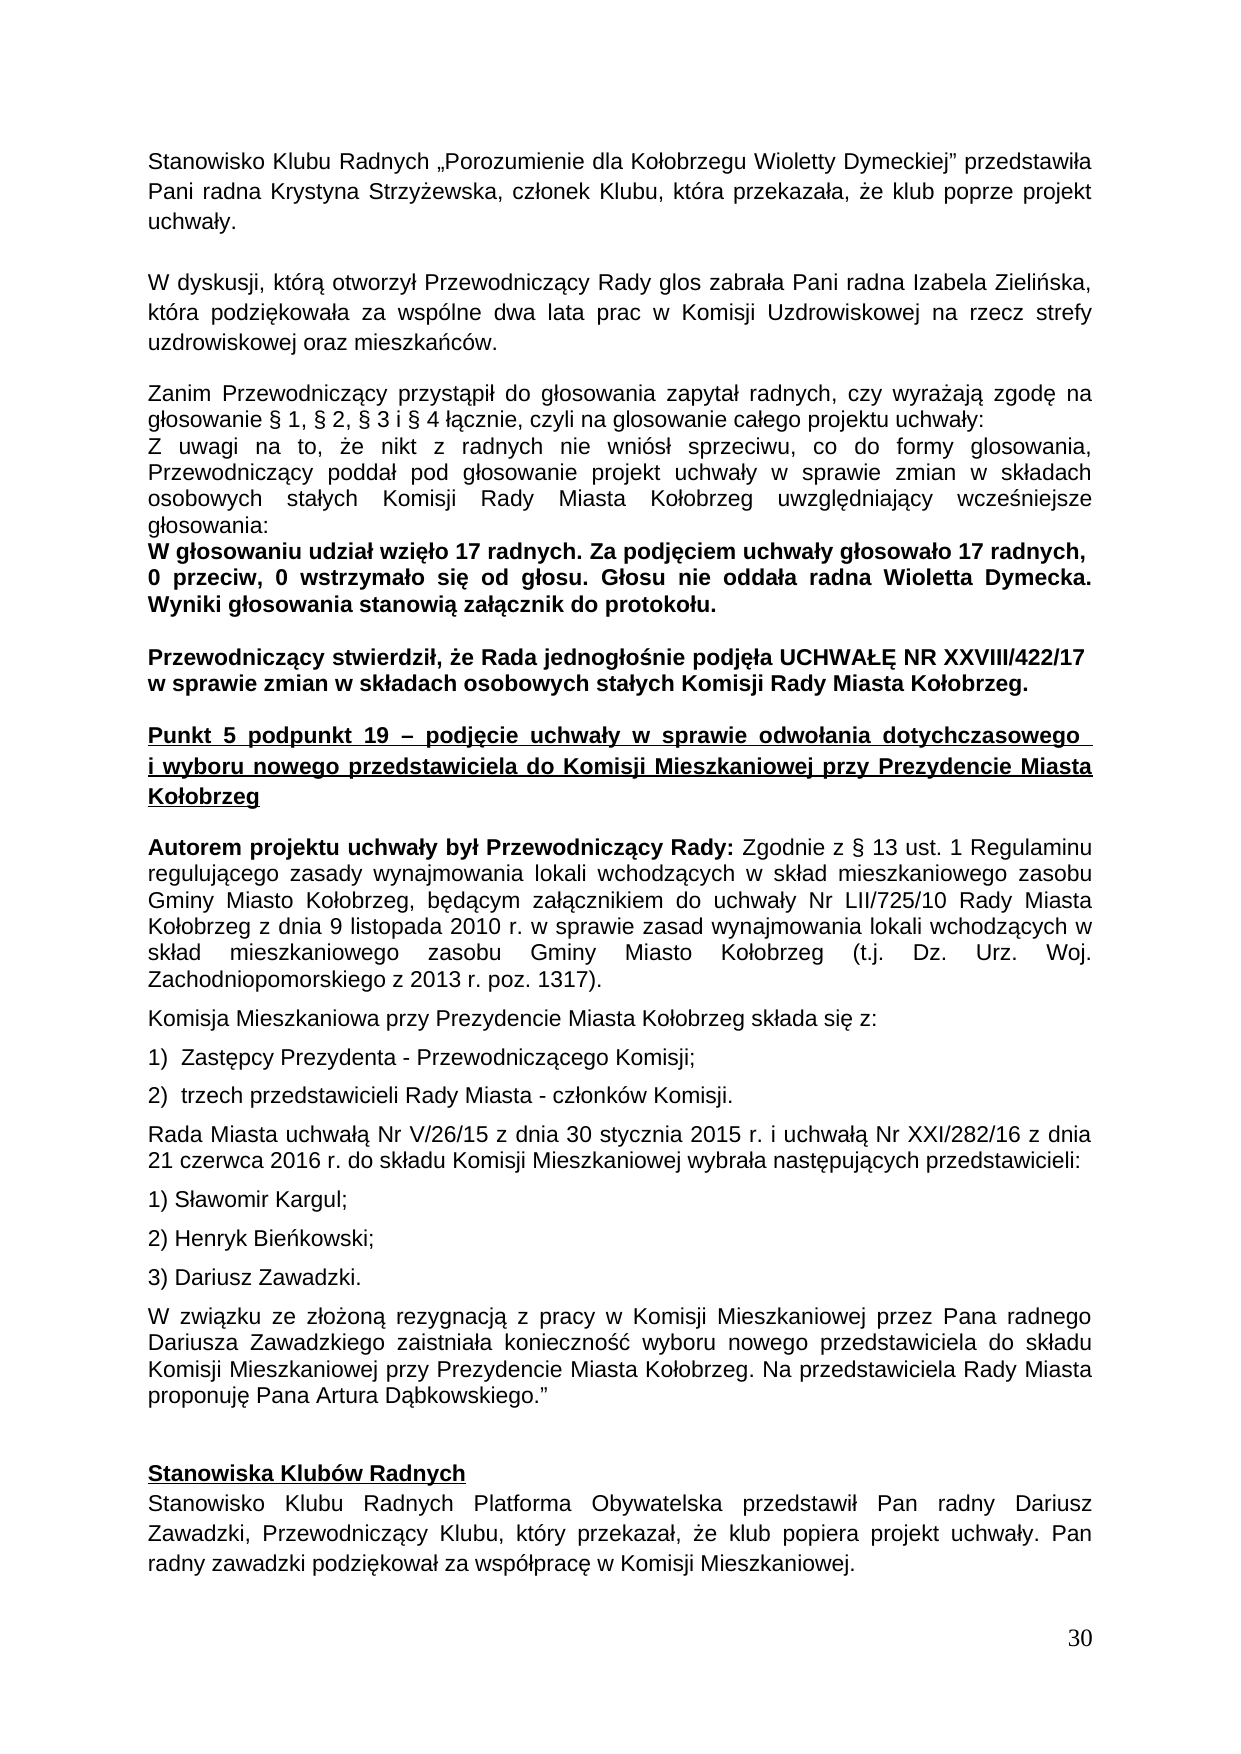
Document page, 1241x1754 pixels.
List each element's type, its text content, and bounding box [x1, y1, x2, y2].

text Komisja Mieszkaniowa przy Prezydencie Miasta Kołobrzeg składa się z: [148, 1004, 1093, 1031]
text 2) trzech przedstawicieli Rady Miasta - członków Komisji. [148, 1082, 1093, 1109]
text Z uwagi na to, że nikt z radnych nie wniósł sprzeciwu, co do formy glosowania, Przewodniczący poddał pod głosowanie projekt uchwały w sprawie zmian w składach osobowych stałych Komisji Rady Miasta Kołobrzeg uwzględniający wcześniejsze głosowania: [148, 433, 1093, 538]
text Przewodniczący stwierdził, że Rada jednogłośnie podjęła UCHWAŁĘ NR XXVIII/422/17 w sprawie zmian w składach osobowych stałych Komisji Rady Miasta Kołobrzeg. [148, 643, 1093, 696]
list Stanowisko Klubu Radnych Platforma Obywatelska przedstawił Pan radny Dariusz Zawadzki, Przewodniczący Klubu, który przekazał, że klub popiera projekt uchwały. Pan radny zawadzki podziękował za współpracę w Komisji Mieszkaniowej. [148, 1490, 1093, 1577]
text Rada Miasta uchwałą Nr V/26/15 z dnia 30 stycznia 2015 r. i uchwałą Nr XXI/282/16 z dnia 21 czerwca 2016 r. do składu Komisji Mieszkaniowej wybrała następujących przedstawicieli: [148, 1121, 1093, 1174]
text Zanim Przewodniczący przystąpił do głosowania zapytał radnych, czy wyrażają zgodę na głosowanie § 1, § 2, § 3 i § 4 łącznie, czyli na glosowanie całego projektu uchwały: [148, 380, 1093, 433]
list Stanowiska Klubów Radnych [148, 1460, 1093, 1486]
list Stanowisko Klubu Radnych „Porozumienie dla Kołobrzegu Wioletty Dymeckiej” przedstawiła Pani radna Krystyna Strzyżewska, członek Klubu, która przekazała, że klub poprze projekt uchwały. [148, 148, 1093, 234]
text Autorem projektu uchwały był Przewodniczący Rady: Zgodnie z § 13 ust. 1 Regulaminu regulującego zasady wynajmowania lokali wchodzących w skład mieszkaniowego zasobu Gminy Miasto Kołobrzeg, będącym załącznikiem do uchwały Nr LII/725/10 Rady Miasta Kołobrzeg z dnia 9 listopada 2010 r. w sprawie zasad wynajmowania lokali wchodzących w skład mieszkaniowego zasobu Gminy Miasto Kołobrzeg (t.j. Dz. Urz. Woj. Zachodniopomorskiego z 2013 r. poz. 1317). [148, 834, 1093, 992]
text 3) Dariusz Zawadzki. [148, 1264, 1093, 1290]
text 2) Henryk Bieńkowski; [148, 1225, 1093, 1252]
text 1) Sławomir Kargul; [148, 1186, 1093, 1213]
text 1) Zastępcy Prezydenta - Przewodniczącego Komisji; [148, 1043, 1093, 1070]
list Punkt 5 podpunkt 19 – podjęcie uchwały w sprawie odwołania dotychczasowego i wyboru nowego przedstawiciela do Komisji Mieszkaniowej przy Prezydencie Miasta Kołobrzeg [148, 777, 1093, 809]
text W związku ze złożoną rezygnacją z pracy w Komisji Mieszkaniowej przez Pana radnego Dariusza Zawadzkiego zaistniała konieczność wyboru nowego przedstawiciela do składu Komisji Mieszkaniowej przy Prezydencie Miasta Kołobrzeg. Na przedstawiciela Rady Miasta proponuję Pana Artura Dąbkowskiego.” [148, 1303, 1093, 1408]
text W głosowaniu udział wzięło 17 radnych. Za podjęciem uchwały głosowało 17 radnych, 0 przeciw, 0 wstrzymało się od głosu. Głosu nie oddała radna Wioletta Dymecka. Wyniki głosowania stanowią załącznik do protokołu. [148, 538, 1093, 617]
list Punkt 5 podpunkt 19 – podjęcie uchwały w sprawie odwołania dotychczasowego i wyboru nowego przedstawiciela do Komisji Mieszkaniowej przy Prezydencie Miasta Kołobrzeg [148, 746, 1093, 775]
list W dyskusji, którą otworzył Przewodniczący Rady glos zabrała Pani radna Izabela Zielińska, która podziękowała za wspólne dwa lata prac w Komisji Uzdrowiskowej na rzecz strefy uzdrowiskowej oraz mieszkańców. [148, 268, 1093, 355]
list Punkt 5 podpunkt 19 – podjęcie uchwały w sprawie odwołania dotychczasowego i wyboru nowego przedstawiciela do Komisji Mieszkaniowej przy Prezydencie Miasta Kołobrzeg [148, 722, 1093, 745]
